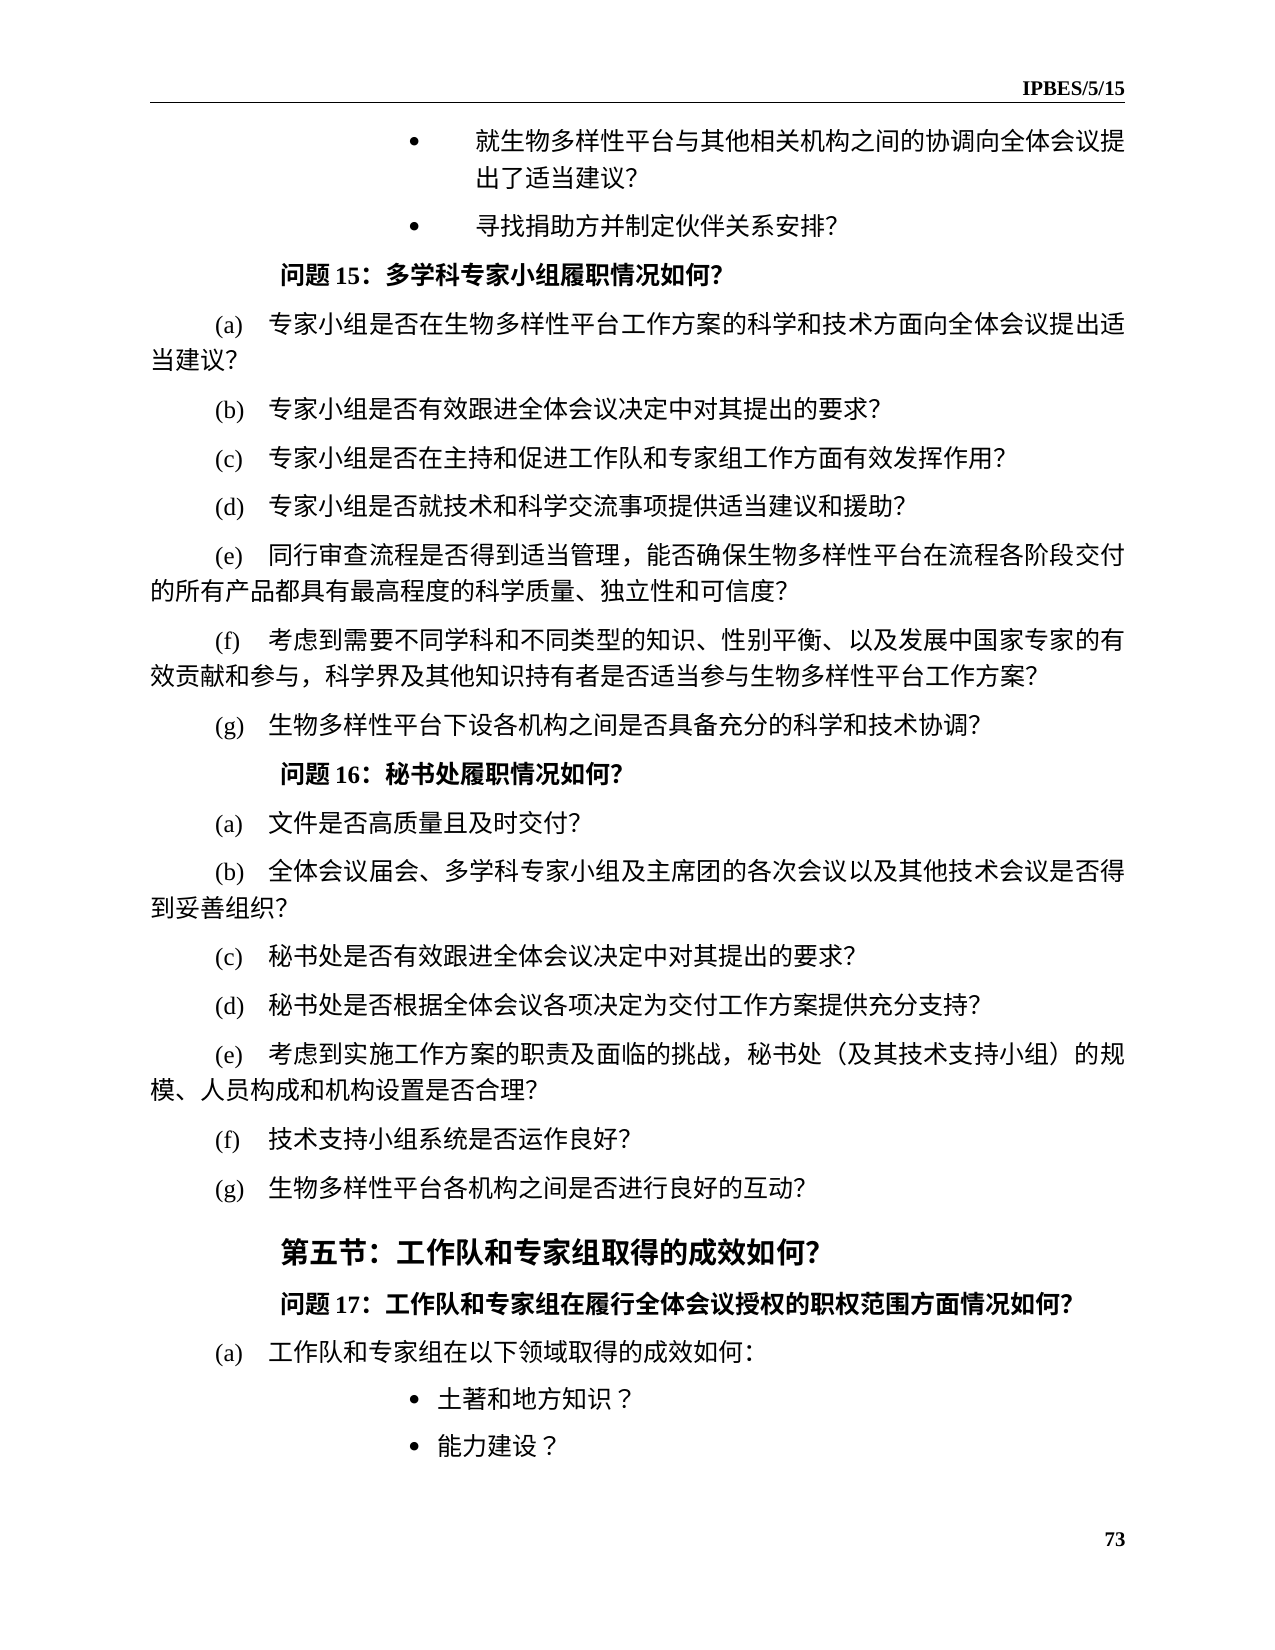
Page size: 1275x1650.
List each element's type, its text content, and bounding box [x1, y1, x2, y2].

list 考虑到实施工作方案的职责及面临的挑战，秘书处（及其技术支持小组）的规模、人员构成和机构设置是否合理？ [150, 1034, 1125, 1107]
list 同行审查流程是否得到适当管理，能否确保生物多样性平台在流程各阶段交付的所有产品都具有最高程度的科学质量、独立性和可信度？ [150, 536, 1125, 608]
list 生物多样性平台下设各机构之间是否具备充分的科学和技术协调？ [150, 706, 1125, 742]
list 土著和地方知识？ [410, 1382, 1125, 1416]
list 文件是否高质量且及时交付？ [150, 803, 1125, 839]
list 技术支持小组系统是否运作良好？ [150, 1119, 1125, 1156]
list 就生物多样性平台与其他相关机构之间的协调向全体会议提出了适当建议？ [410, 122, 1125, 194]
text 第五节：工作队和专家组取得的成效如何？ [150, 1229, 1095, 1272]
list 考虑到需要不同学科和不同类型的知识、性别平衡、以及发展中国家专家的有效贡献和参与，科学界及其他知识持有者是否适当参与生物多样性平台工作方案？ [150, 621, 1125, 693]
list 专家小组是否有效跟进全体会议决定中对其提出的要求？ [150, 389, 1125, 426]
list 生物多样性平台各机构之间是否进行良好的互动？ [150, 1168, 1125, 1204]
list 寻找捐助方并制定伙伴关系安排？ [410, 207, 1125, 243]
list 全体会议届会、多学科专家小组及主席团的各次会议以及其他技术会议是否得到妥善组织？ [150, 852, 1125, 924]
list 秘书处是否有效跟进全体会议决定中对其提出的要求？ [150, 937, 1125, 973]
list 能力建设？ [410, 1428, 1125, 1462]
list 工作队和专家组在以下领域取得的成效如何： [150, 1333, 1125, 1369]
text 问题17：工作队和专家组在履行全体会议授权的职权范围方面情况如何？ [150, 1284, 1095, 1320]
list 专家小组是否就技术和科学交流事项提供适当建议和援助？ [150, 487, 1125, 523]
list 专家小组是否在生物多样性平台工作方案的科学和技术方面向全体会议提出适当建议？ [150, 304, 1125, 377]
list 秘书处是否根据全体会议各项决定为交付工作方案提供充分支持？ [150, 986, 1125, 1022]
list 专家小组是否在主持和促进工作队和专家组工作方面有效发挥作用？ [150, 438, 1125, 474]
text 问题16：秘书处履职情况如何？ [150, 754, 1095, 791]
text 问题15：多学科专家小组履职情况如何？ [150, 256, 1095, 292]
